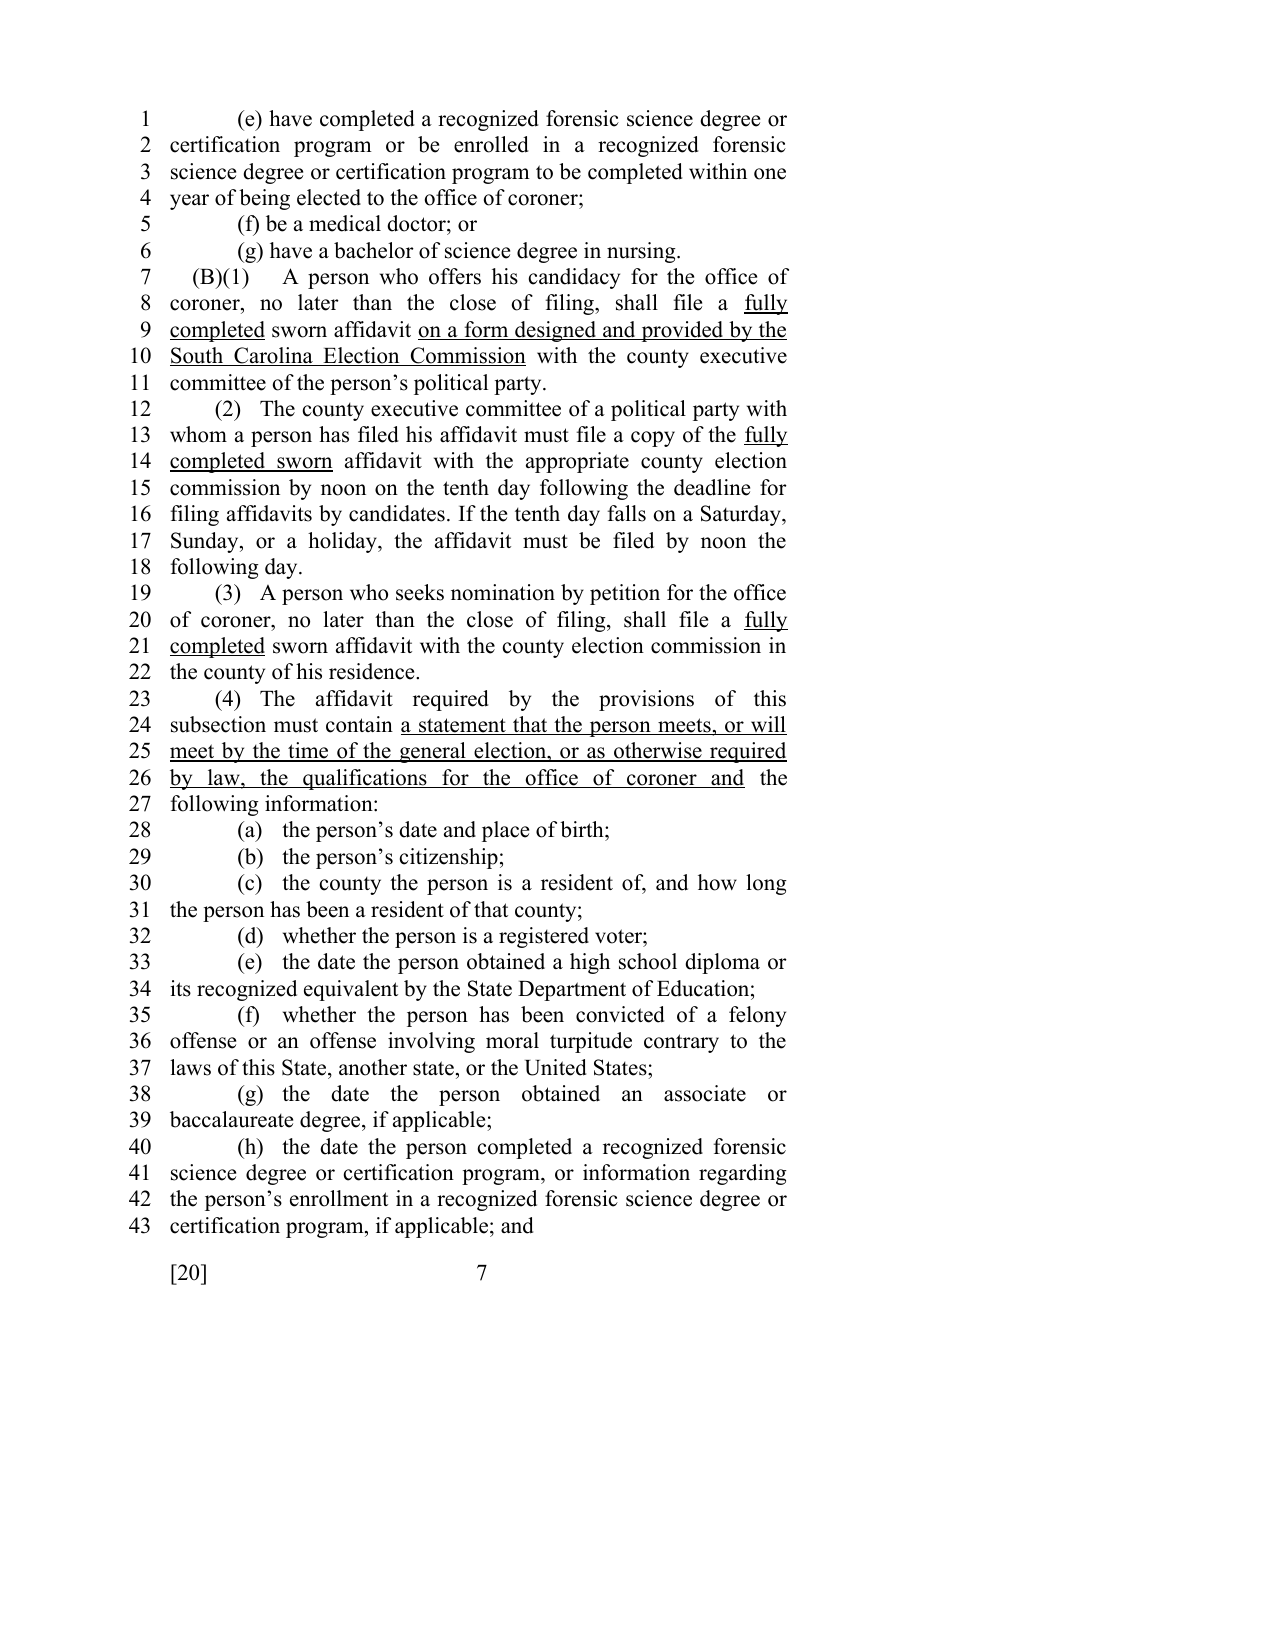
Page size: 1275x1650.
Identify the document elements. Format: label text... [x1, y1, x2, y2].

text (h) the date the person completed a recognized forensic science degree or certification program, or information regarding the person’s enrollment in a recognized forensic science degree or certification program, if applicable; and [169, 1133, 787, 1238]
text (2) The county executive committee of a political party with whom a person has filed his affidavit must file a copy of the fully completed sworn affidavit with the appropriate county election commission by noon on the tenth day following the deadline for filing affidavits by candidates. If the tenth day falls on a Saturday, Sunday, or a holiday, the affidavit must be filed by noon the following day. [169, 395, 787, 579]
text (e) the date the person obtained a high school diploma or its recognized equivalent by the State Department of Education; [169, 948, 787, 1001]
text (g) the date the person obtained an associate or baccalaureate degree, if applicable; [169, 1080, 787, 1133]
text (a) the person’s date and place of birth; [169, 817, 787, 843]
text (g) have a bachelor of science degree in nursing. [169, 237, 787, 263]
text (3) A person who seeks nomination by petition for the office of coroner, no later than the close of filing, shall file a fully completed sworn affidavit with the county election commission in the county of his residence. [169, 579, 787, 685]
text (c) the county the person is a resident of, and how long the person has been a resident of that county; [169, 869, 787, 922]
text (f) be a medical doctor; or [169, 210, 787, 237]
text (4) The affidavit required by the provisions of this subsection must contain a statement that the person meets, or will meet by the time of the general election, or as otherwise required by law, the qualifications for the office of coroner and the following information: [169, 761, 787, 817]
text (B)(1) A person who offers his candidacy for the office of coroner, no later than the close of filing, shall file a fully completed sworn affidavit on a form designed and provided by the South Carolina Election Commission with the county executive committee of the person’s political party. [169, 263, 787, 395]
text (e) have completed a recognized forensic science degree or certification program or be enrolled in a recognized forensic science degree or certification program to be completed within one year of being elected to the office of coroner; [169, 105, 787, 210]
text (d) whether the person is a registered voter; [169, 922, 787, 948]
text (f) whether the person has been convicted of a felony offense or an offense involving moral turpitude contrary to the laws of this State, another state, or the United States; [169, 1001, 787, 1080]
text (b) the person’s citizenship; [169, 843, 787, 869]
text (4) The affidavit required by the provisions of this subsection must contain a statement that the person meets, or will meet by the time of the general election, or as otherwise required by law, the qualifications for the office of coroner and the following information: [169, 685, 787, 760]
